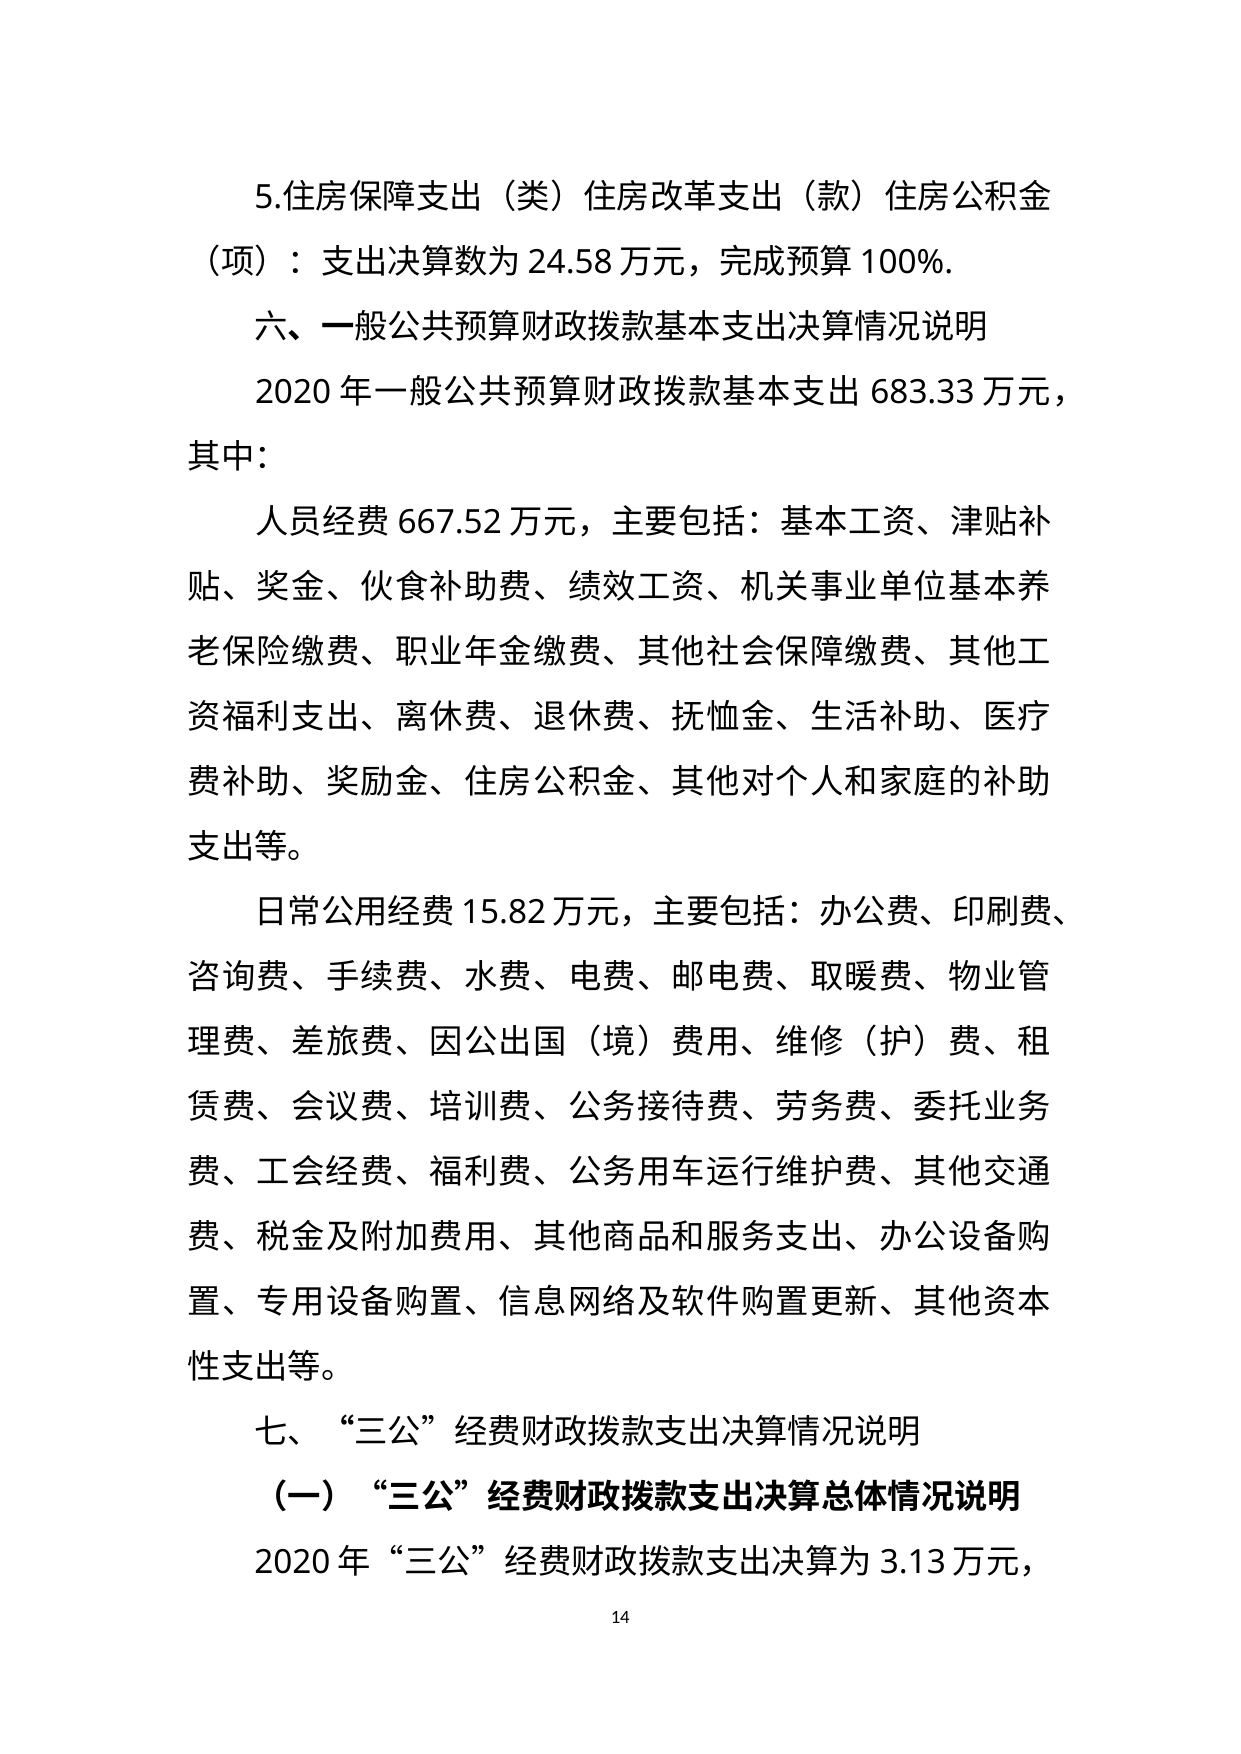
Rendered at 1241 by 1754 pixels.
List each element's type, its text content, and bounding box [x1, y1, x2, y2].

text 2020年一般公共预算财政拨款基本支出683.33万元，其中： [187, 357, 1053, 487]
text 人员经费667.52万元，主要包括：基本工资、津贴补贴、奖金、伙食补助费、绩效工资、机关事业单位基本养老保险缴费、职业年金缴费、其他社会保障缴费、其他工资福利支出、离休费、退休费、抚恤金、生活补助、医疗费补助、奖励金、住房公积金、其他对个人和家庭的补助支出等。 日常公用经费15.82万元，主要包括：办公费、印刷费、咨询费、手续费、水费、电费、邮电费、取暖费、物业管理费、差旅费、因公出国（境）费用、维修（护）费、租赁费、会议费、培训费、公务接待费、劳务费、委托业务费、工会经费、福利费、公务用车运行维护费、其他交通费、税金及附加费用、其他商品和服务支出、办公设备购置、专用设备购置、信息网络及软件购置更新、其他资本性支出等。 [187, 487, 1053, 1397]
text （一）“三公”经费财政拨款支出决算总体情况说明 [187, 1462, 1053, 1527]
text 六、一般公共预算财政拨款基本支出决算情况说明 [187, 292, 1053, 357]
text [187, 1527, 1053, 1592]
text 七、“三公”经费财政拨款支出决算情况说明 [187, 1397, 1053, 1462]
text 5.住房保障支出（类）住房改革支出（款）住房公积金（项）：支出决算数为24.58万元，完成预算100%. [187, 162, 1053, 292]
